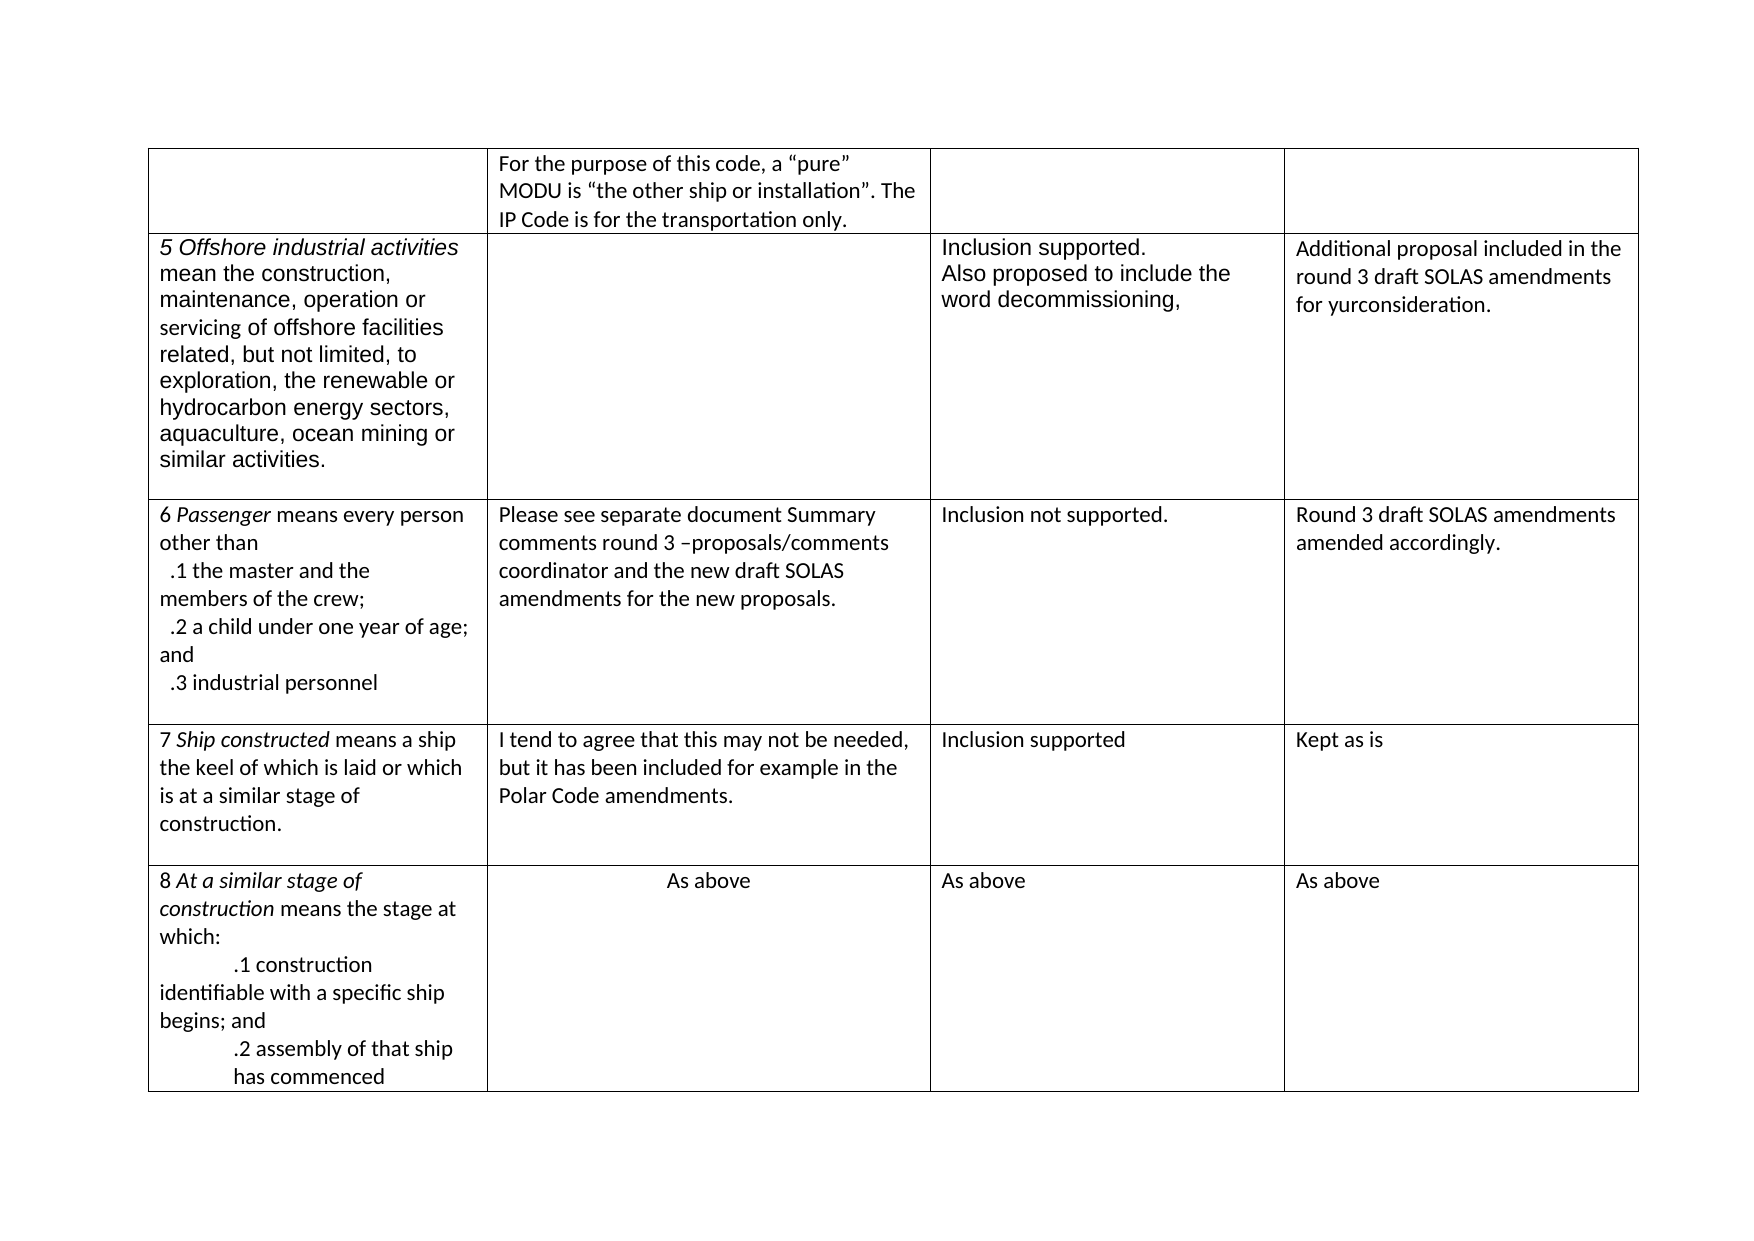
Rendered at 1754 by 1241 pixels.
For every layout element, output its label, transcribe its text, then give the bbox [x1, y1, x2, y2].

table_cell 6 Passenger means every person other than .1 the master and the members of the crew; .2 a child under one year of age; and .3 industrial personnel [149, 500, 487, 724]
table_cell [149, 866, 487, 1091]
table_cell Inclusion supported. Also proposed to include the word decommissioning, [931, 234, 1284, 499]
table_cell 5 Offshore industrial activities mean the construction, maintenance, operation or servicing of offshore facilities related, but not limited, to exploration, the renewable or hydrocarbon energy sectors, aquaculture, ocean mining or similar activities. [149, 234, 487, 499]
table_cell [488, 234, 930, 499]
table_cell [488, 149, 930, 233]
table_cell As above [931, 866, 1284, 1091]
table_cell Please see separate document Summary comments round 3 –proposals/comments coordinator and the new draft SOLAS amendments for the new proposals. [488, 500, 930, 724]
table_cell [931, 149, 1284, 233]
table_cell Kept as is [1285, 725, 1638, 865]
table_cell 7 Ship constructed means a ship the keel of which is laid or which is at a similar stage of construction. [149, 725, 487, 865]
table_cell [149, 149, 487, 233]
table_cell Additional proposal included in the round 3 draft SOLAS amendments for yurconsideration. [1285, 234, 1638, 499]
table_cell Inclusion supported [931, 725, 1284, 865]
table_cell As above [1285, 866, 1638, 1091]
table_cell Inclusion not supported. [931, 500, 1284, 724]
table_cell Round 3 draft SOLAS amendments amended accordingly. [1285, 500, 1638, 724]
table_cell I tend to agree that this may not be needed, but it has been included for example in the Polar Code amendments. [488, 725, 930, 865]
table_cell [1285, 149, 1638, 233]
table_cell As above [488, 866, 930, 1091]
